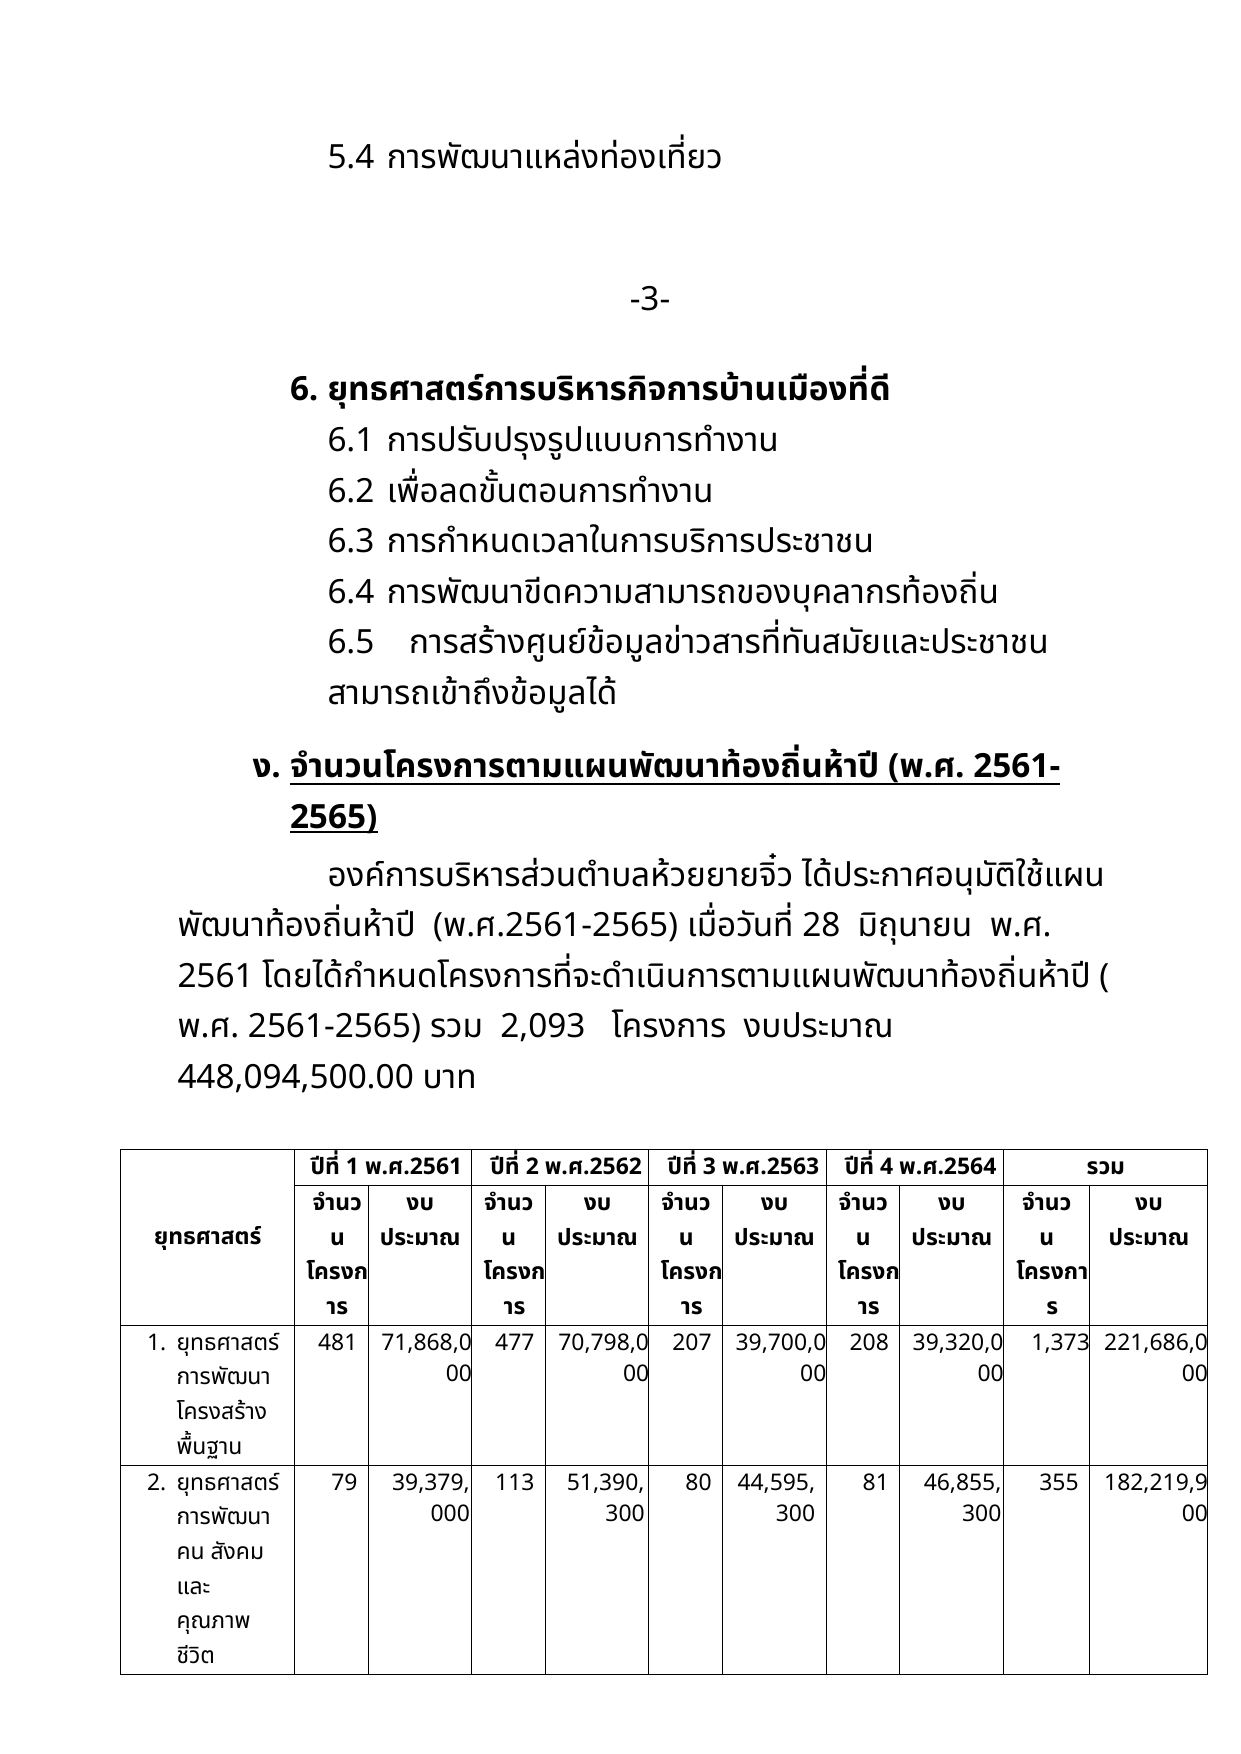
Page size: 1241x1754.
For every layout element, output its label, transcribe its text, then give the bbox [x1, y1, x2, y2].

list การพัฒนาแหล่งท่องเที่ยว [327, 133, 1122, 183]
table_cell 208 [827, 1326, 899, 1464]
table_cell 44,595,300 [723, 1466, 826, 1674]
table_cell 81 [827, 1466, 899, 1674]
table_cell จำนวน โครงการ [1004, 1186, 1089, 1324]
list จำนวนโครงการตามแผนพัฒนาท้องถิ่นห้าปี (พ.ศ. 2561-2565) [252, 742, 1122, 838]
table_cell 39,379,000 [369, 1466, 471, 1674]
table_cell จำนวน โครงการ [827, 1186, 899, 1324]
table_cell 477 [472, 1326, 545, 1464]
list การกำหนดเวลาในการบริการประชาชน [327, 517, 1122, 568]
table_cell จำนวน โครงการ [295, 1186, 368, 1324]
table_cell งบ ประมาณ [369, 1186, 471, 1324]
table_cell 46,855,300 [900, 1466, 1003, 1674]
text 6.5 การสร้างศูนย์ข้อมูลข่าวสารที่ทันสมัยและประชาชนสามารถเข้าถึงข้อมูลได้ [327, 618, 1122, 719]
list การปรับปรุงรูปแบบการทำงาน [327, 416, 1122, 466]
table_header ปีที่ 4 พ.ศ.2564 [827, 1150, 1003, 1185]
table_header ปีที่ 1 พ.ศ.2561 [295, 1150, 471, 1185]
table_header ยุทธศาสตร์ [121, 1150, 294, 1324]
table_header ปีที่ 3 พ.ศ.2563 [649, 1150, 826, 1185]
table_cell 113 [472, 1466, 545, 1674]
table_cell 355 [1004, 1466, 1089, 1674]
table_cell 70,798,000 [546, 1326, 648, 1464]
table_cell 51,390,300 [546, 1466, 648, 1674]
table_cell จำนวน โครงการ [472, 1186, 545, 1324]
table_header รวม [1004, 1150, 1207, 1185]
table_cell ยุทธศาสตร์การพัฒนาโครงสร้างพื้นฐาน [121, 1326, 294, 1464]
table_cell 80 [649, 1466, 722, 1674]
table_cell จำนวน โครงการ [649, 1186, 722, 1324]
table_cell 71,868,000 [369, 1326, 471, 1464]
table_cell งบ ประมาณ [723, 1186, 826, 1324]
table_cell 39,700,000 [723, 1326, 826, 1464]
text -3- [177, 274, 1122, 320]
table_cell 221,686,000 [1090, 1326, 1207, 1464]
text องค์การบริหารส่วนตำบลห้วยยายจิ๋ว ได้ประกาศอนุมัติใช้แผนพัฒนาท้องถิ่นห้าปี (พ.ศ.2561-2565) เมื่อวันที่ 28 มิถุนายน พ.ศ. 2561 โดยได้กำหนดโครงการที่จะดำเนินการตามแผนพัฒนาท้องถิ่นห้าปี (พ.ศ. 2561-2565) รวม 2,093 โครงการ งบประมาณ 448,094,500.00 บาท [177, 851, 1122, 1103]
table_header ปีที่ 2 พ.ศ.2562 [472, 1150, 648, 1185]
table_cell 39,320,000 [900, 1326, 1003, 1464]
table_cell งบ ประมาณ [546, 1186, 648, 1324]
table_cell 79 [295, 1466, 368, 1674]
table_cell 207 [649, 1326, 722, 1464]
table_cell งบ ประมาณ [900, 1186, 1003, 1324]
table_cell งบ ประมาณ [1090, 1186, 1207, 1324]
table_cell ยุทธศาสตร์การพัฒนาคน สังคม และคุณภาพชีวิต [121, 1466, 294, 1674]
list การพัฒนาขีดความสามารถของบุคลากรท้องถิ่น [327, 568, 1122, 618]
list ยุทธศาสตร์การบริหารกิจการบ้านเมืองที่ดี [290, 365, 1122, 416]
table_cell 481 [295, 1326, 368, 1464]
list เพื่อลดขั้นตอนการทำงาน [327, 466, 1122, 517]
table_cell 1,373 [1004, 1326, 1089, 1464]
table_cell 182,219,900 [1090, 1466, 1207, 1674]
